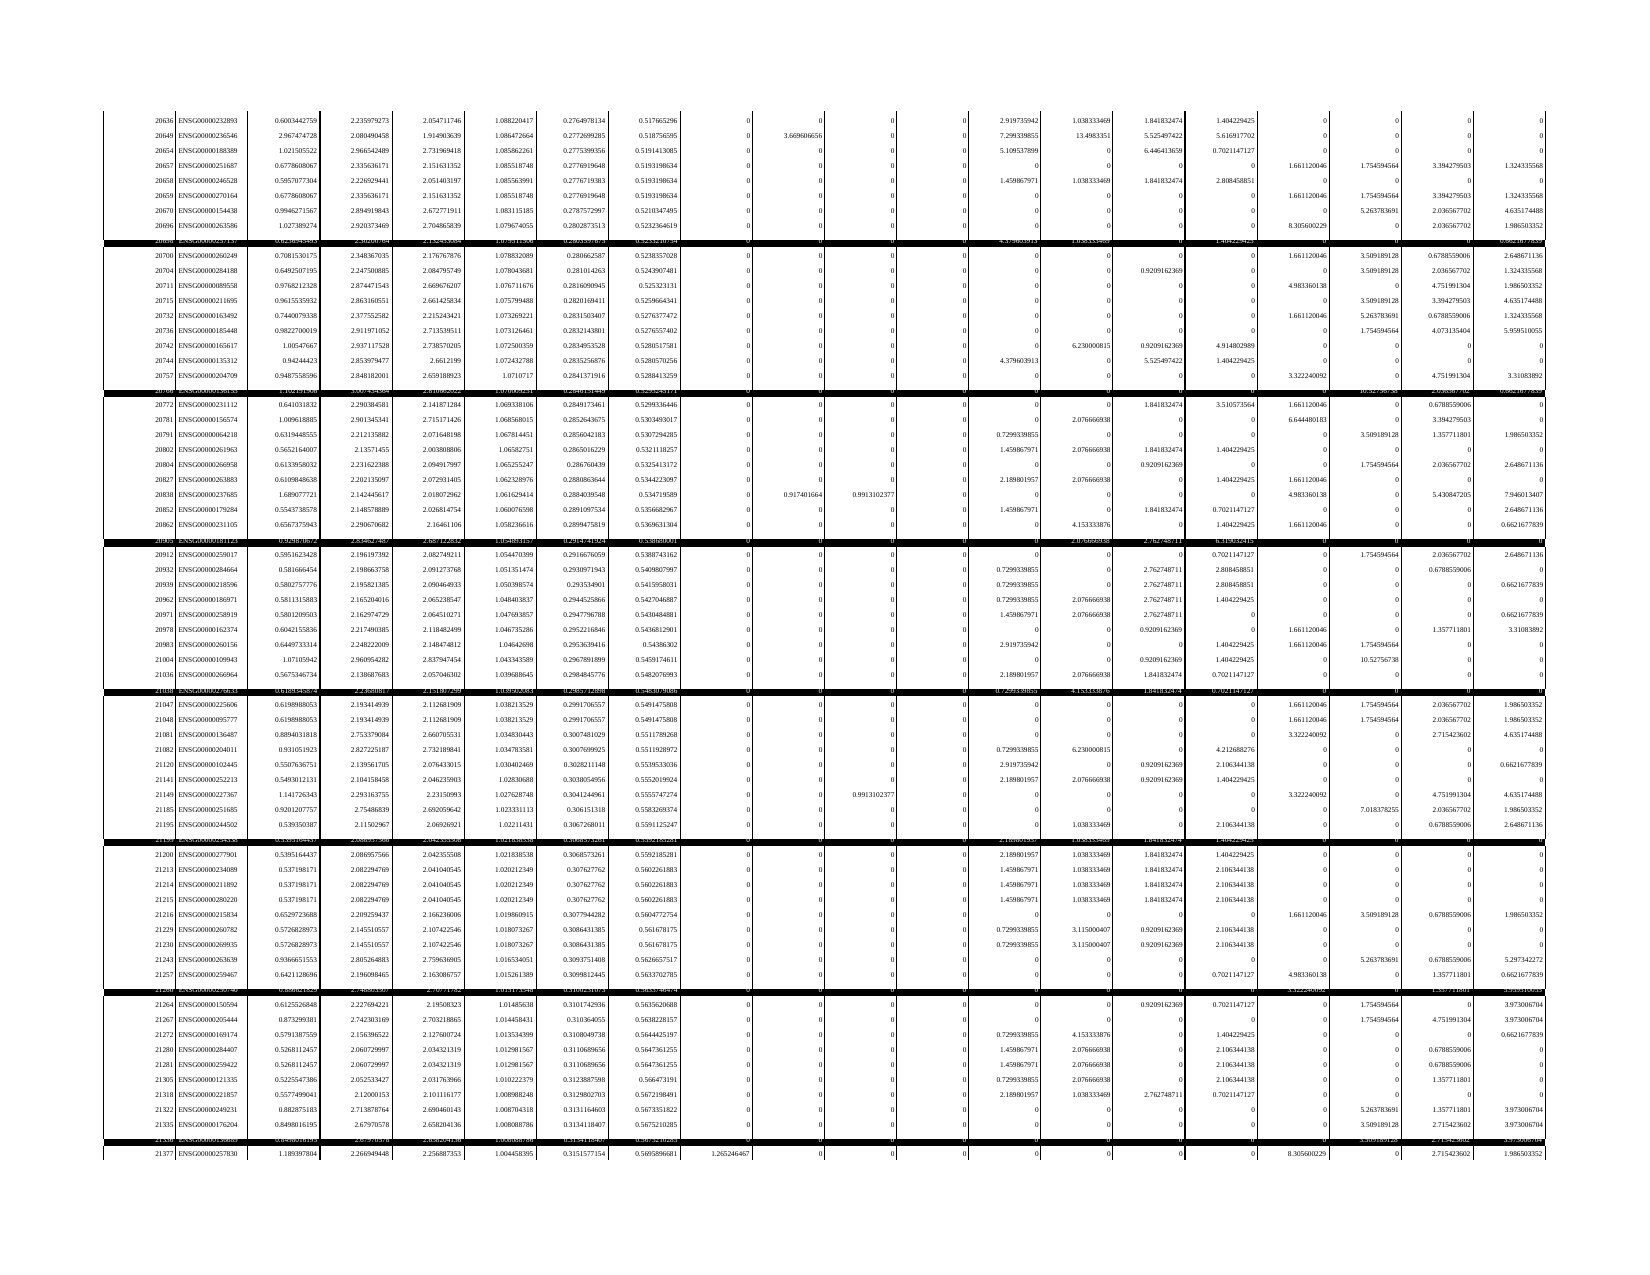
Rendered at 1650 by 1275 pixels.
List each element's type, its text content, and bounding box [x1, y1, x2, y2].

table_header 1.841832474 5.525497422 6.446413659 0 1.841832474 0 0 0 [1113, 111, 1184, 240]
table_header 0.2764978134 0.2772699285 0.2775399356 0.2776919648 0.2776719383 0.2776919648 0.2787572997 0.2802873513 [537, 111, 608, 240]
table_header 1.404229425 5.616917702 0.7021147127 0 2.808458851 0 0 0 [1186, 111, 1257, 240]
table_header 2.054711746 1.914903639 2.731969418 2.151631352 2.051403197 2.151631352 2.672771911 2.704865839 [393, 111, 464, 240]
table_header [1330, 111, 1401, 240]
table_header 0 0 0 0 0 0 0 0 [825, 111, 896, 240]
table_header 20636 20649 20654 20657 20658 20659 20670 20696 [104, 111, 175, 240]
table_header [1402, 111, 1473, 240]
table_header 0 0 0 0 0 0 0 0 [897, 111, 968, 240]
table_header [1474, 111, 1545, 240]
table_header 0.6003442759 2.967474728 1.021505522 0.6778608067 0.5957077304 0.6778608067 0.9946271567 1.027389274 [248, 111, 319, 240]
table_header 2.919735942 7.299339855 5.109537899 0 1.459867971 0 0 0 [969, 111, 1040, 240]
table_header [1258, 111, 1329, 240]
table_header 1.088220417 1.086472664 1.085862261 1.085518748 1.085563991 1.085518748 1.083115185 1.079674055 [465, 111, 536, 240]
table_header 1.038333469 13.4983351 0 0 1.038333469 0 0 0 [1041, 111, 1112, 240]
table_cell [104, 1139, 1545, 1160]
table_header 0.517665296 0.518756595 0.5191413085 0.5193198634 0.5193198634 0.5193198634 0.5210347495 0.5232364619 [609, 111, 680, 240]
table_header 2.235979273 2.080490458 2.966542489 2.335636171 2.226929441 2.335636171 2.894919843 2.920373469 [321, 111, 392, 240]
table_header 0 0 0 0 0 0 0 0 [681, 111, 752, 240]
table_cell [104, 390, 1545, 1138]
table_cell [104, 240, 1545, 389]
table_header ENSG00000232893 ENSG00000236546 ENSG00000188389 ENSG00000251687 ENSG00000246528 ENSG00000270164 ENSG00000154438 ENSG00000263586 [176, 111, 247, 240]
table_header 0 3.669606656 0 0 0 0 0 0 [753, 111, 824, 240]
